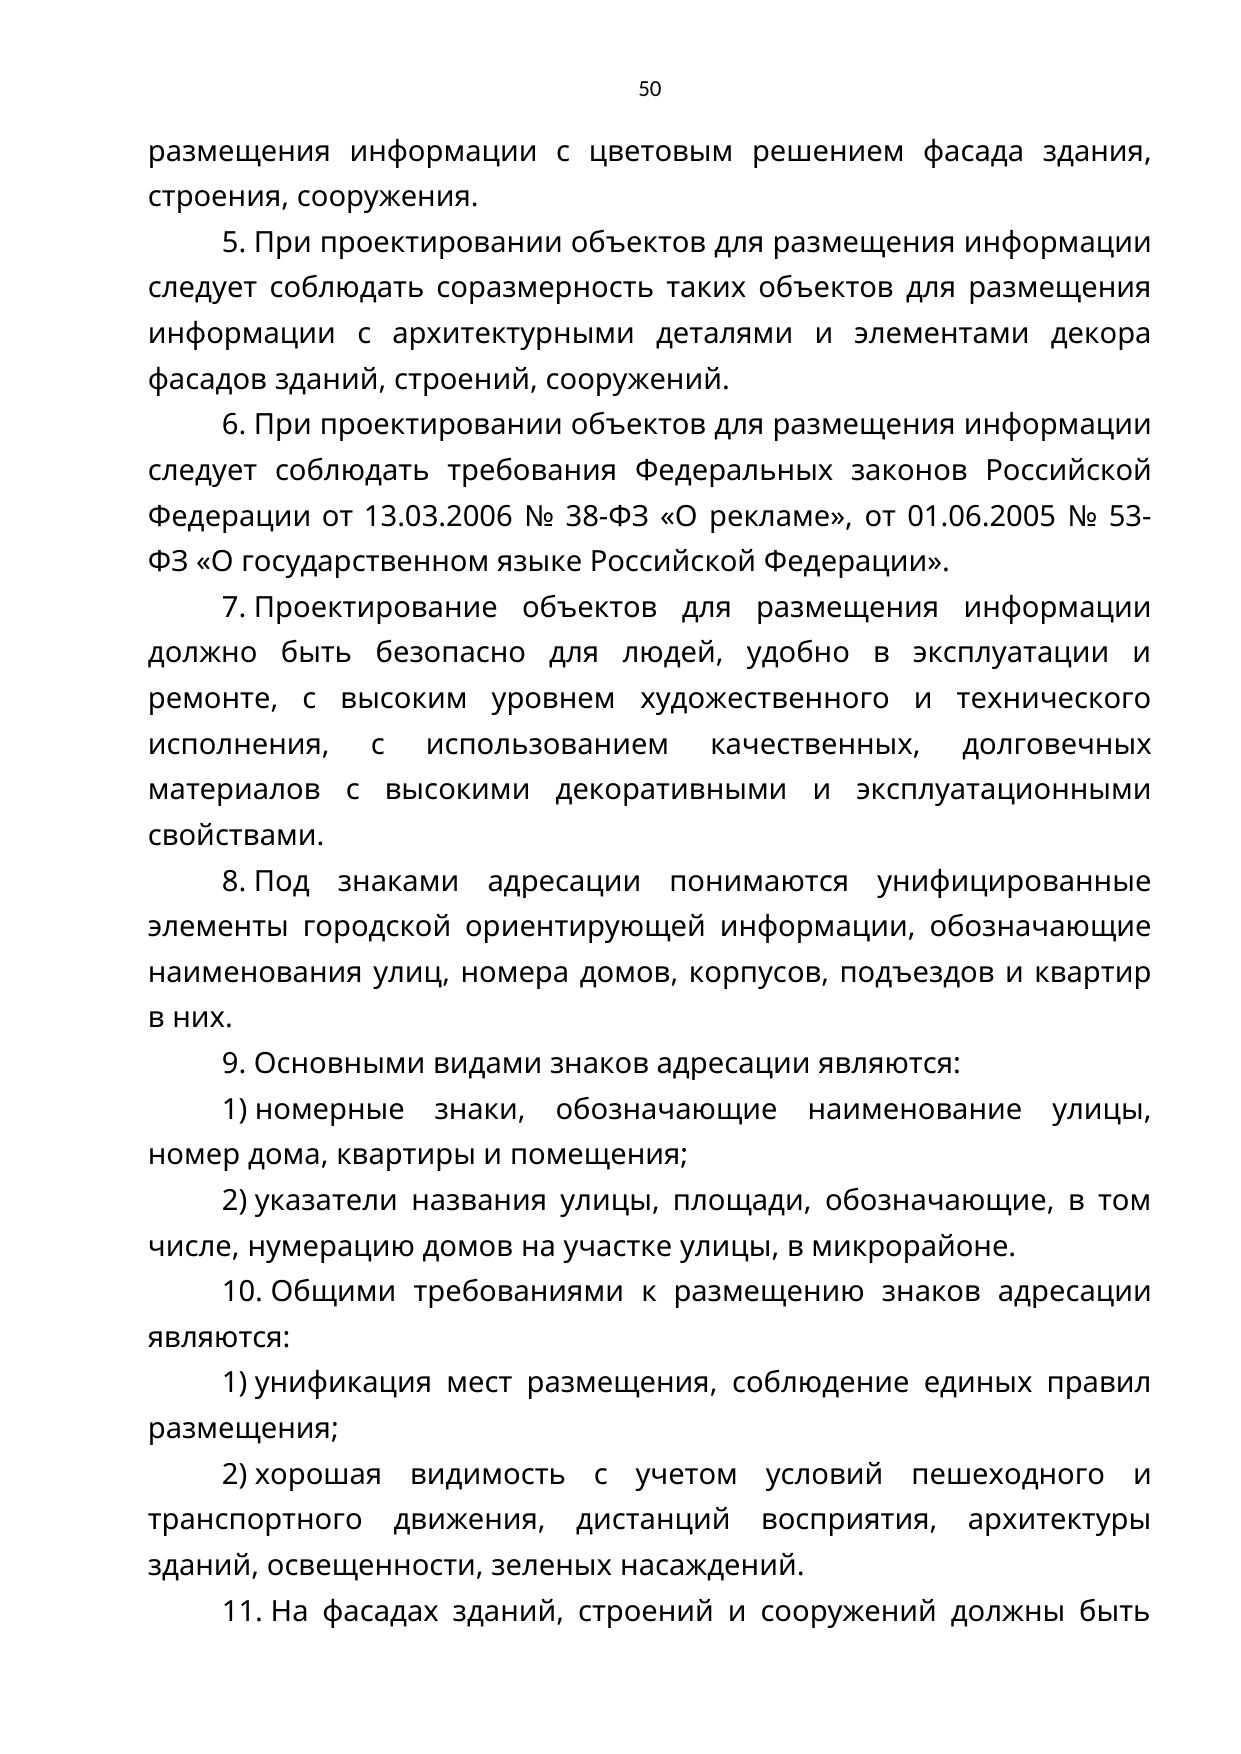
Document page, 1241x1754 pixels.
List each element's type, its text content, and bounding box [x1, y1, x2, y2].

text 2) хорошая видимость с учетом условий пешеходного и транспортного движения, дистанций восприятия, архитектуры зданий, освещенности, зеленых насаждений. [148, 1453, 1152, 1584]
text 6. При проектировании объектов для размещения информации следует соблюдать требования Федеральных законов Российской Федерации от 13.03.2006 № 38-ФЗ «О рекламе», от 01.06.2005 № 53-ФЗ «О государственном языке Российской Федерации». [148, 404, 1152, 580]
text 1) унификация мест размещения, соблюдение единых правил размещения; [148, 1362, 1152, 1447]
text 1) номерные знаки, обозначающие наименование улицы, номер дома, квартиры и помещения; [148, 1088, 1152, 1173]
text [148, 1590, 1152, 1629]
text 2) указатели названия улицы, площади, обозначающие, в том числе, нумерацию домов на участке улицы, в микрорайоне. [148, 1179, 1152, 1264]
text 9. Основными видами знаков адресации являются: [148, 1042, 1152, 1082]
text 8. Под знаками адресации понимаются унифицированные элементы городской ориентирующей информации, обозначающие наименования улиц, номера домов, корпусов, подъездов и квартир в них. [148, 860, 1152, 1036]
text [148, 130, 1152, 215]
text 10. Общими требованиями к размещению знаков адресации являются: [148, 1271, 1152, 1356]
text 7. Проектирование объектов для размещения информации должно быть безопасно для людей, удобно в эксплуатации и ремонте, с высоким уровнем художественного и технического исполнения, с использованием качественных, долговечных материалов с высокими декоративными и эксплуатационными свойствами. [148, 586, 1152, 854]
text 5. При проектировании объектов для размещения информации следует соблюдать соразмерность таких объектов для размещения информации с архитектурными деталями и элементами декора фасадов зданий, строений, сооружений. [148, 221, 1152, 398]
